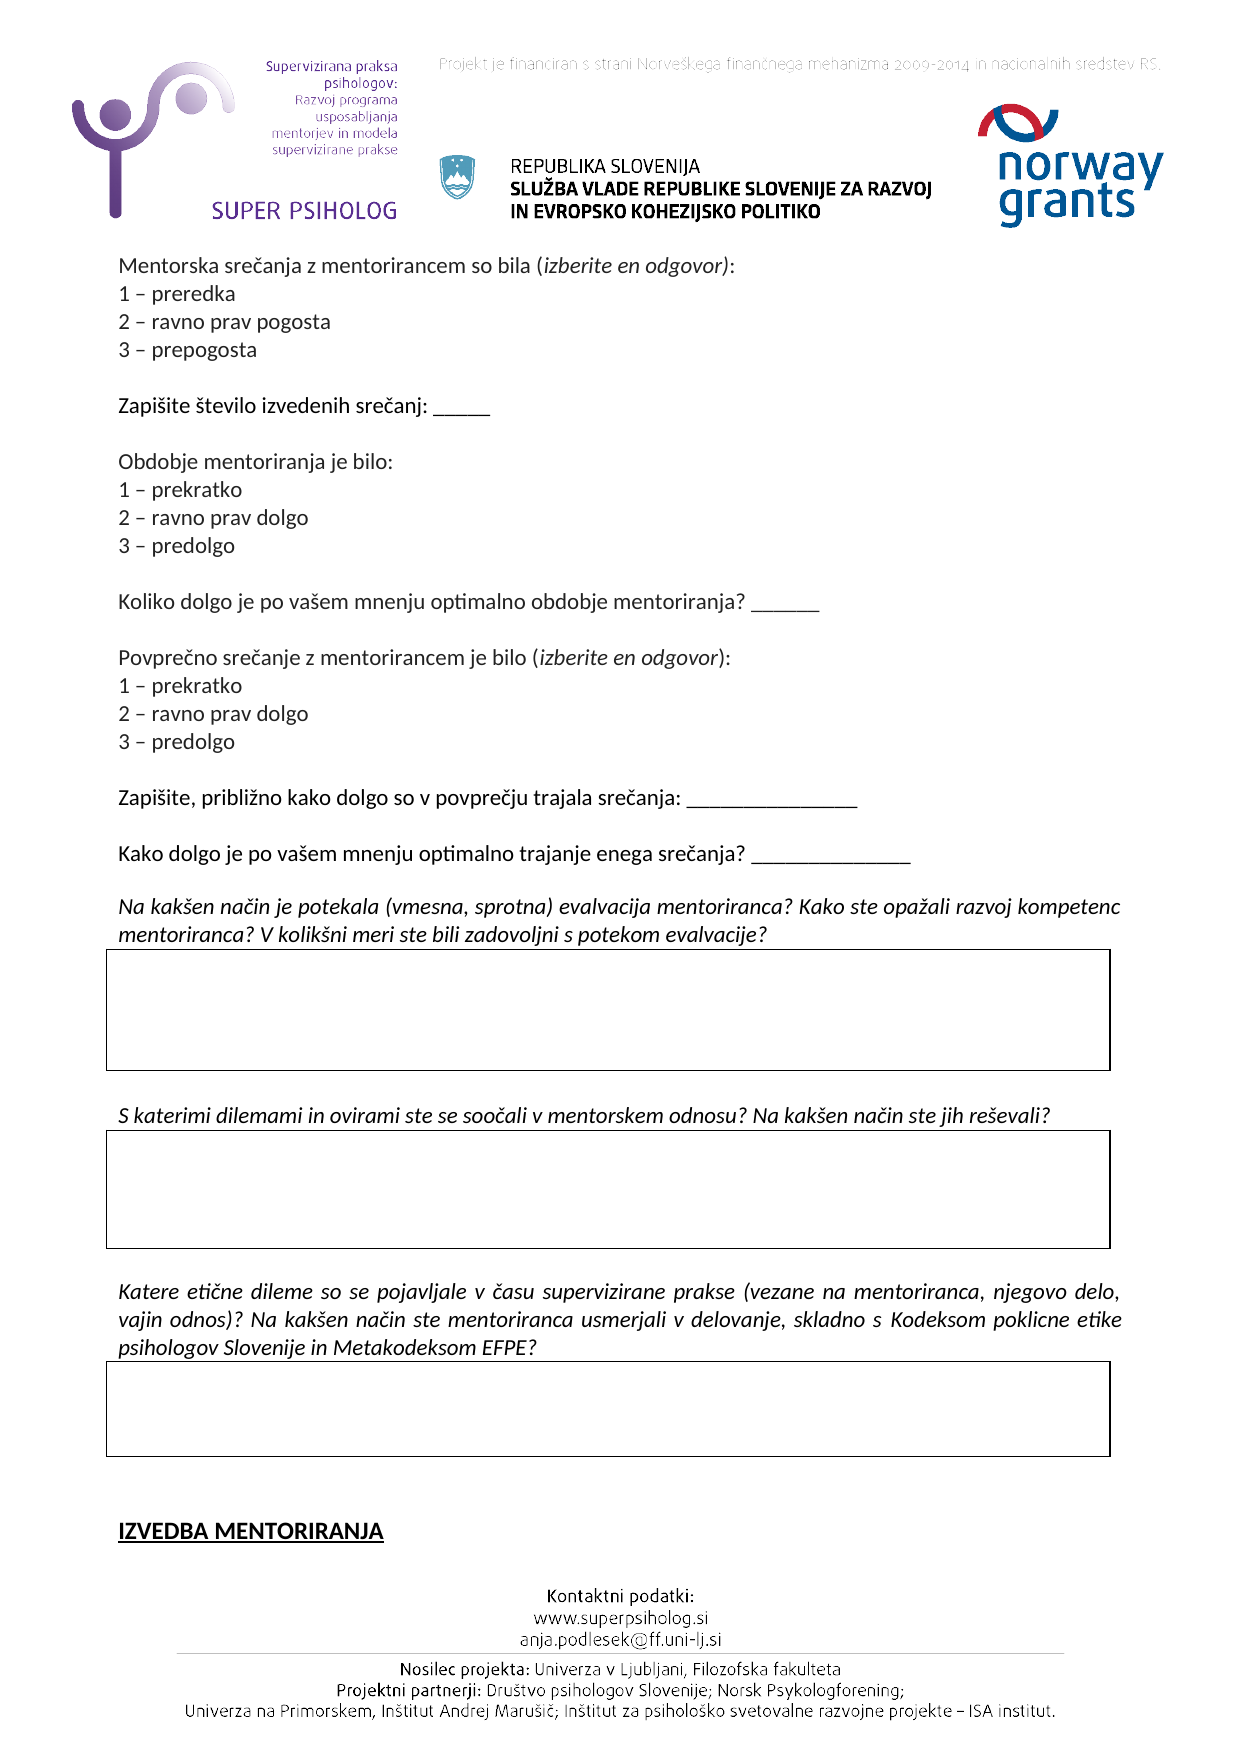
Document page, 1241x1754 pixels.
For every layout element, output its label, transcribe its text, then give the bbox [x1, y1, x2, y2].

text 2 – ravno prav pogosta [118, 307, 1122, 335]
text 1 – prekratko [118, 475, 1122, 503]
text 3 – predolgo [118, 531, 1122, 559]
text Zapišite, približno kako dolgo so v povprečju trajala srečanja: _______________ [118, 783, 1122, 811]
text Kako dolgo je po vašem mnenju optimalno trajanje enega srečanja? ______________ [118, 839, 1122, 867]
text Koliko dolgo je po vašem mnenju optimalno obdobje mentoriranja? ______ [118, 587, 1122, 615]
table_header [107, 1131, 1109, 1248]
text S katerimi dilemami in ovirami ste se soočali v mentorskem odnosu? Na kakšen način ste jih reševali? [118, 1102, 1122, 1129]
text 2 – ravno prav dolgo [118, 503, 1122, 531]
text IZVEDBA MENTORIRANJA [118, 1515, 1122, 1546]
text 1 – preredka [118, 279, 1122, 307]
text Povprečno srečanje z mentorirancem je bilo (izberite en odgovor): [118, 643, 1122, 671]
text Na kakšen način je potekala (vmesna, sprotna) evalvacija mentoriranca? Kako ste opažali razvoj kompetenc mentoriranca? V kolikšni meri ste bili zadovoljni s potekom evalvacije? [118, 892, 1122, 948]
text Obdobje mentoriranja je bilo: [118, 447, 1122, 475]
text 3 – prepogosta [118, 335, 1122, 363]
text Katere etične dileme so se pojavljale v času supervizirane prakse (vezane na mentoriranca, njegovo delo, vajin odnos)? Na kakšen način ste mentoriranca usmerjali v delovanje, skladno s Kodeksom poklicne etike psihologov Slovenije in Metakodeksom EFPE? [118, 1277, 1122, 1361]
text Mentorska srečanja z mentorirancem so bila (izberite en odgovor): [118, 251, 1122, 279]
picture [59, 44, 1176, 231]
picture [59, 1578, 1178, 1723]
text 3 – predolgo [118, 727, 1122, 755]
text 2 – ravno prav dolgo [118, 699, 1122, 727]
text Zapišite število izvedenih srečanj: _____ [118, 391, 1122, 419]
table_header [107, 950, 1109, 1070]
text 1 – prekratko [118, 671, 1122, 699]
table_header [107, 1362, 1109, 1456]
